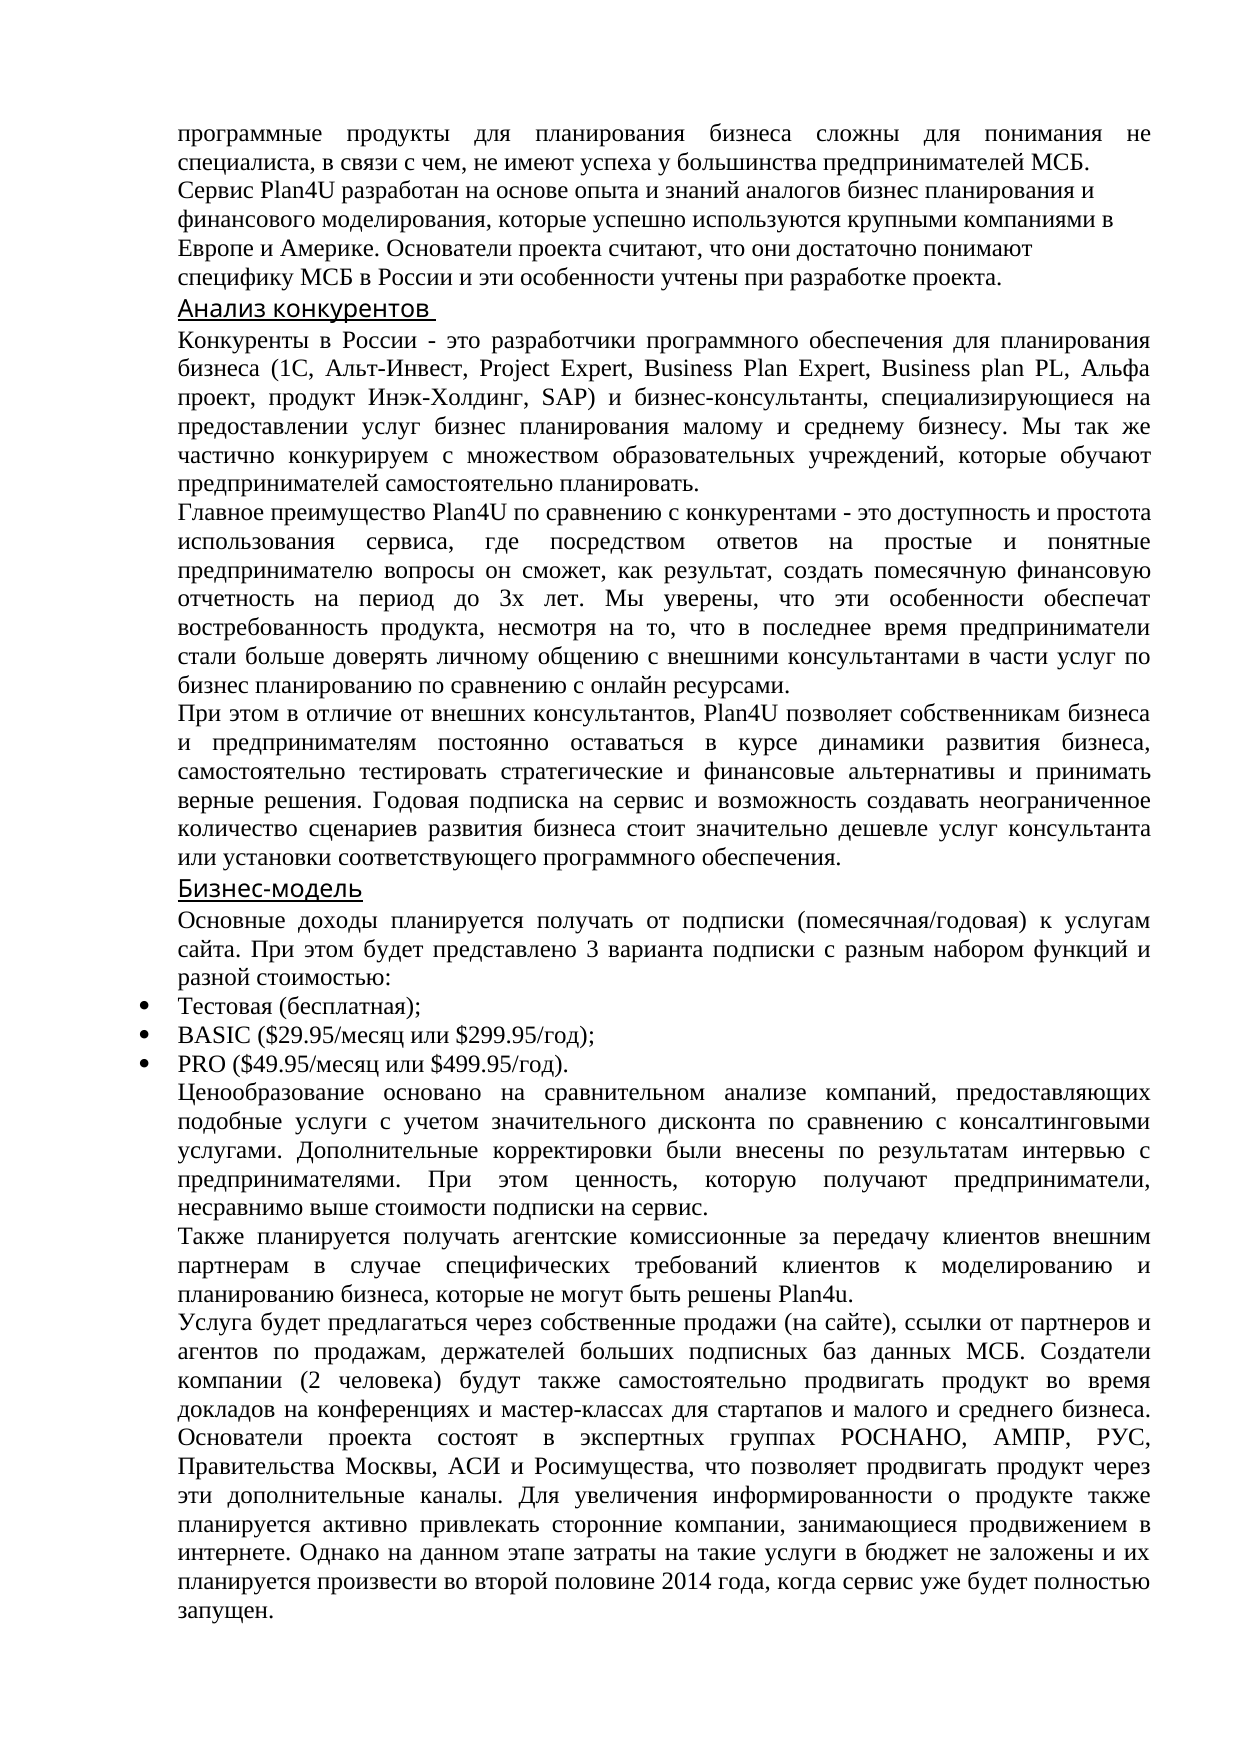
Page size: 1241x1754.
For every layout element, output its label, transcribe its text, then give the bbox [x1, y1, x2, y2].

text Услуга будет предлагаться через собственные продажи (на сайте), ссылки от партнеров и агентов по продажам, держателей больших подписных баз данных МСБ. Создатели компании (2 человека) будут также самостоятельно продвигать продукт во время докладов на конференциях и мастер-классах для стартапов и малого и среднего бизнеса. Основатели проекта состоят в экспертных группах РОСНАНО, АМПР, РУС, Правительства Москвы, АСИ и Росимущества, что позволяет продвигать продукт через эти дополнительные каналы. Для увеличения информированности о продукте также планируется активно привлекать сторонние компании, занимающиеся продвижением в интернете. Однако на данном этапе затраты на такие услуги в бюджет не заложены и их планируется произвести во второй половине 2014 года, когда сервис уже будет полностью запущен. [177, 1307, 1152, 1624]
text Главное преимущество Plan4U по сравнению с конкурентами - это доступность и простота использования сервиса, где посредством ответов на простые и понятные предпринимателю вопросы он сможет, как результат, создать помесячную финансовую отчетность на период до 3х лет. Мы уверены, что эти особенности обеспечат востребованность продукта, несмотря на то, что в последнее время предприниматели стали больше доверять личному общению с внешними консультантами в части услуг по бизнес планированию по сравнению с онлайн ресурсами. [177, 497, 1152, 698]
text Сервис Plan4U разработан на основе опыта и знаний аналогов бизнес планирования и финансового моделирования, которые успешно используются крупными компаниями в Европе и Америке. Основатели проекта считают, что они достаточно понимают специфику МСБ в России и эти особенности учтены при разработке проекта. [177, 176, 1152, 291]
text Основные доходы планируется получать от подписки (помесячная/годовая) к услугам сайта. При этом будет представлено 3 варианта подписки с разным набором функций и разной стоимостью: [177, 905, 1152, 991]
text Ценообразование основано на сравнительном анализе компаний, предоставляющих подобные услуги с учетом значительного дисконта по сравнению с консалтинговыми услугами. Дополнительные корректировки были внесены по результатам интервью с предпринимателями. При этом ценность, которую получают предприниматели, несравнимо выше стоимости подписки на сервис. [177, 1077, 1152, 1221]
subtitle Анализ конкурентов [177, 291, 1152, 325]
text При этом в отличие от внешних консультантов, Plan4U позволяет собственникам бизнеса и предпринимателям постоянно оставаться в курсе динамики развития бизнеса, самостоятельно тестировать стратегические и финансовые альтернативы и принимать верные решения. Годовая подписка на сервис и возможность создавать неограниченное количество сценариев развития бизнеса стоит значительно дешевле услуг консультанта или установки соответствующего программного обеспечения. [177, 698, 1152, 871]
text Также планируется получать агентские комиссионные за передачу клиентов внешним партнерам в случае специфических требований клиентов к моделированию и планированию бизнеса, которые не могут быть решены Plan4u. [177, 1221, 1152, 1307]
list Тестовая (бесплатная); [140, 991, 1152, 1020]
subtitle Бизнес-модель [177, 871, 1152, 905]
list BASIC ($29.95/месяц или $299.95/год); [140, 1020, 1152, 1049]
list PRO ($49.95/месяц или $499.95/год). [140, 1049, 1152, 1077]
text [177, 118, 1152, 176]
text Конкуренты в России - это разработчики программного обеспечения для планирования бизнеса (1С, Альт-Инвест, Project Expert, Business Plan Expert, Business plan PL, Альфа проект, продукт Инэк-Холдинг, SAP) и бизнес-консультанты, специализирующиеся на предоставлении услуг бизнес планирования малому и среднему бизнесу. Мы так же частично конкурируем с множеством образовательных учреждений, которые обучают предпринимателей самостоятельно планировать. [177, 325, 1152, 497]
